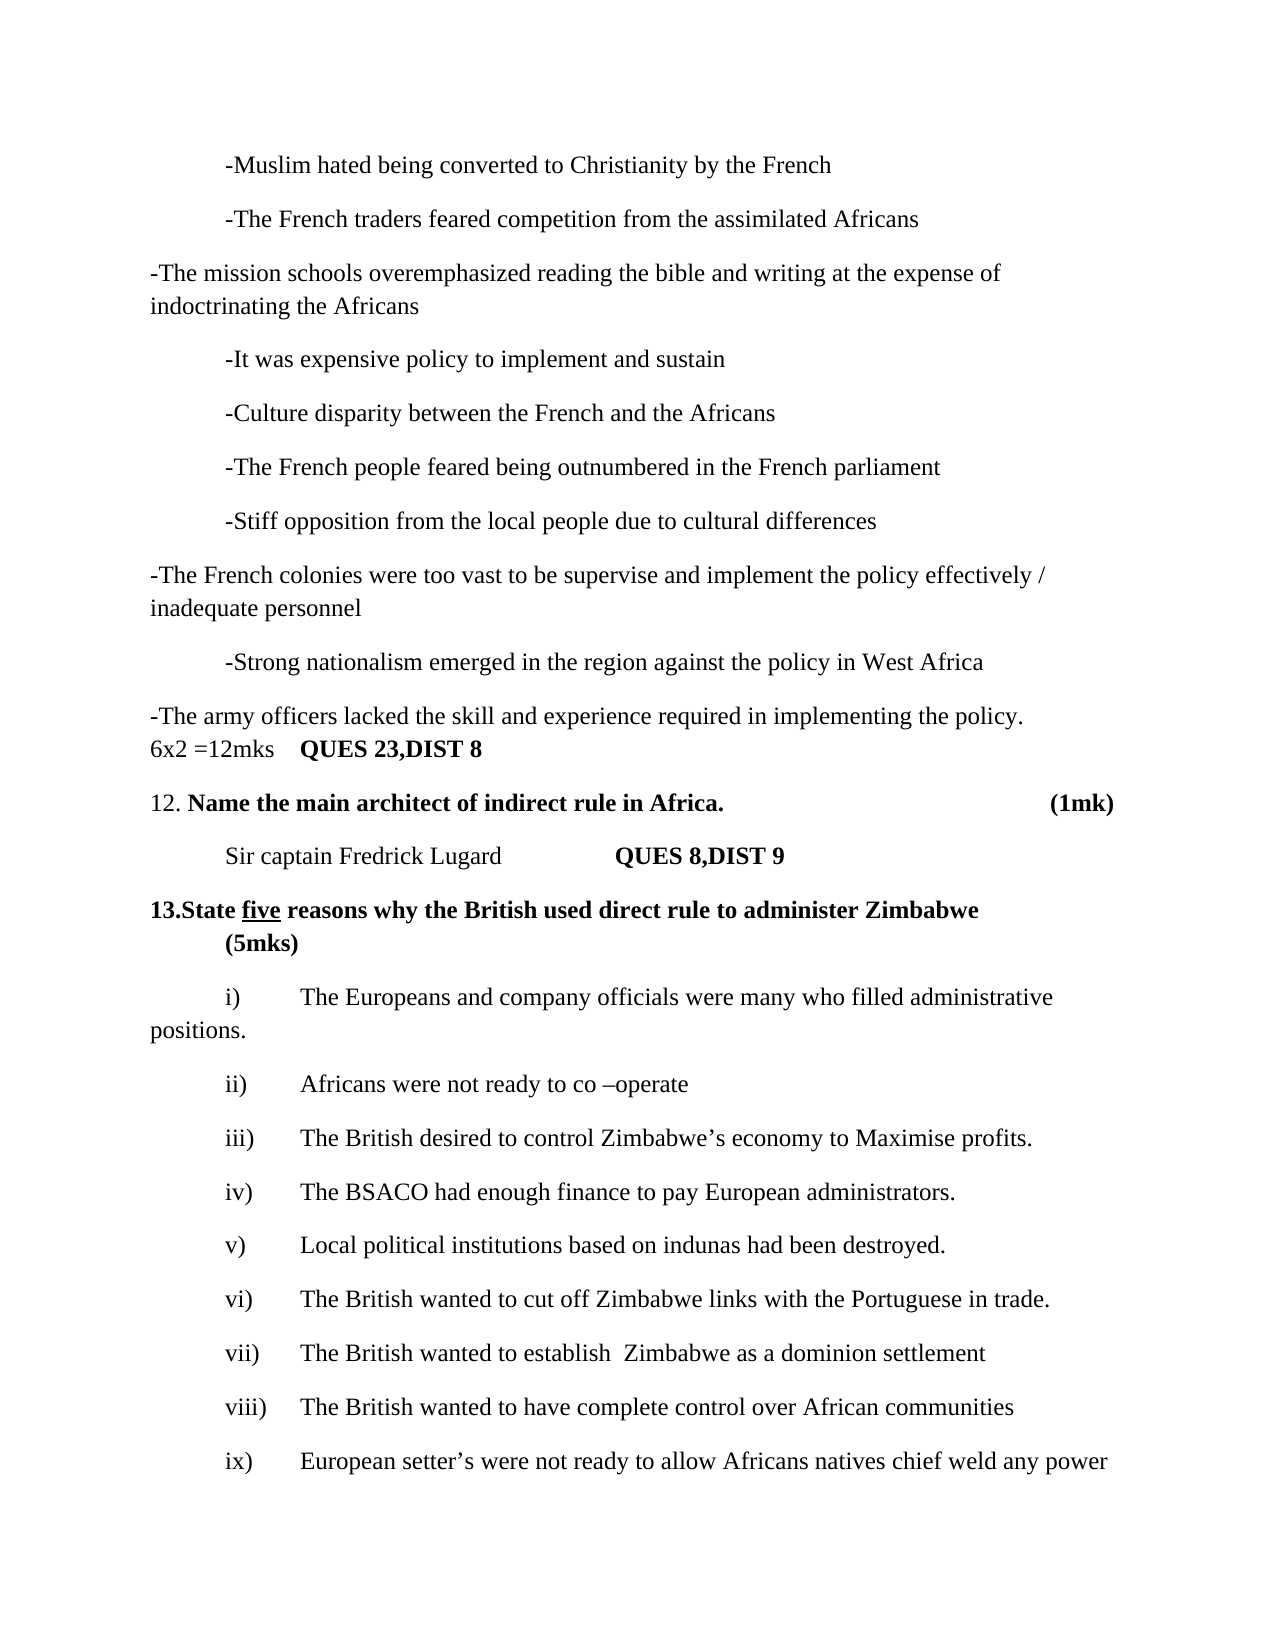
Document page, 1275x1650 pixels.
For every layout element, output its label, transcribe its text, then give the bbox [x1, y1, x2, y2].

text vii) The British wanted to establish Zimbabwe as a dominion settlement [150, 1338, 1125, 1367]
text -The mission schools overemphasized reading the bible and writing at the expense of indoctrinating the Africans [150, 258, 1125, 319]
text iii) The British desired to control Zimbabwe’s economy to Maximise profits. [150, 1123, 1125, 1152]
text -It was expensive policy to implement and sustain [150, 344, 1125, 373]
text i) The Europeans and company officials were many who filled administrative positions. [150, 982, 1125, 1044]
text -Strong nationalism emerged in the region against the policy in West Africa [150, 647, 1125, 676]
text -Muslim hated being converted to Christianity by the French [150, 150, 1125, 179]
text v) Local political institutions based on indunas had been destroyed. [150, 1231, 1125, 1259]
text -The French people feared being outnumbered in the French parliament [150, 452, 1125, 481]
text vi) The British wanted to cut off Zimbabwe links with the Portuguese in trade. [150, 1284, 1125, 1313]
text iv) The BSACO had enough finance to pay European administrators. [150, 1177, 1125, 1206]
text 12. Name the main architect of indirect rule in Africa. (1mk) [150, 788, 1125, 816]
text -Culture disparity between the French and the Africans [150, 398, 1125, 427]
text -The army officers lacked the skill and experience required in implementing the policy. 6x2 =12mks QUES 23,DIST 8 [150, 701, 1125, 762]
text ii) Africans were not ready to co –operate [150, 1069, 1125, 1098]
text Sir captain Fredrick Lugard QUES 8,DIST 9 [150, 841, 1125, 870]
text -Stiff opposition from the local people due to cultural differences [150, 506, 1125, 535]
text ix) European setter’s were not ready to allow Africans natives chief weld any power [150, 1446, 1125, 1475]
text viii) The British wanted to have complete control over African communities [150, 1392, 1125, 1421]
text -The French colonies were too vast to be supervise and implement the policy effectively / inadequate personnel [150, 560, 1125, 622]
text 13.State five reasons why the British used direct rule to administer Zimbabwe (5mks) [150, 895, 1125, 957]
text -The French traders feared competition from the assimilated Africans [150, 204, 1125, 233]
